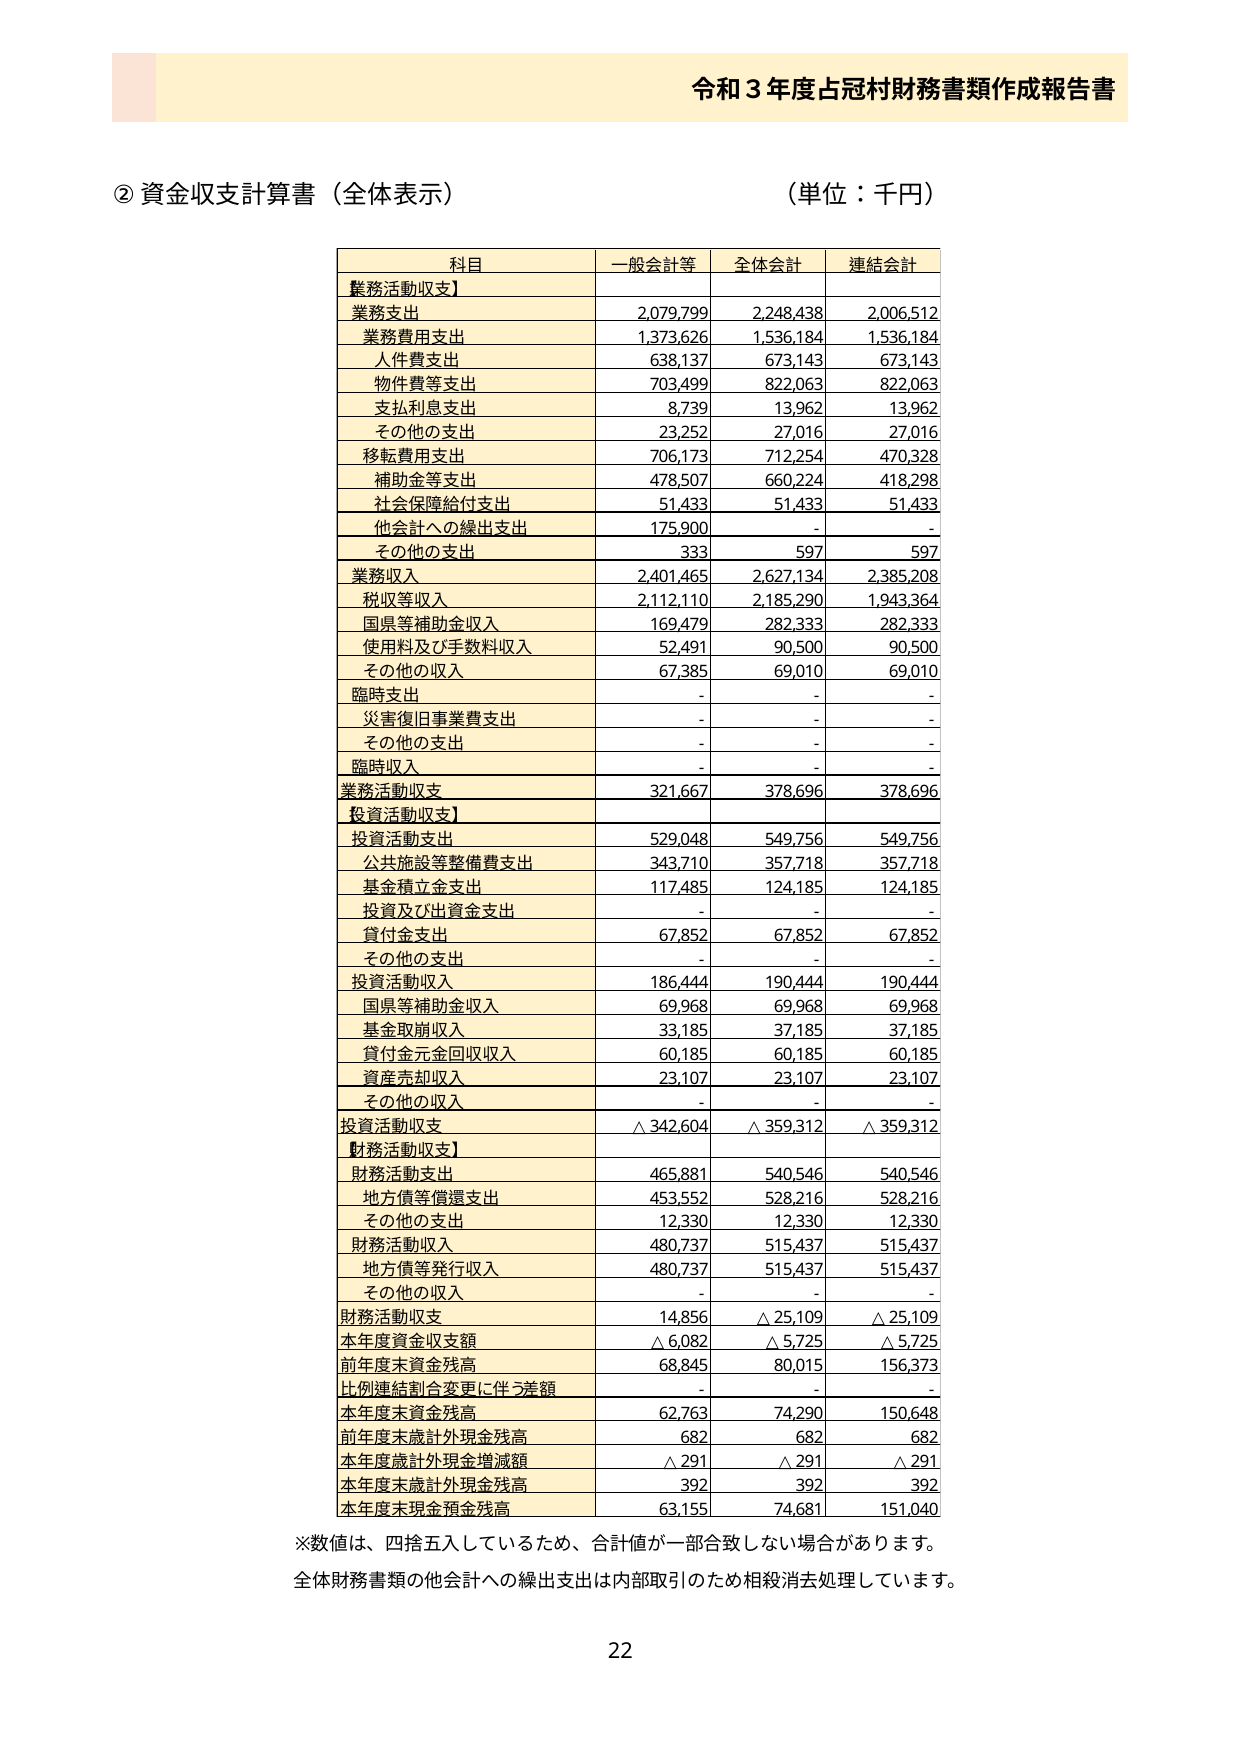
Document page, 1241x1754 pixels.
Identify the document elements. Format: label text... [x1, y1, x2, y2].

text ②資金収支計算書（全体表示） （単位：千円） [112, 173, 1128, 211]
text ※数値は、四捨五入しているため、合計値が一部合致しない場合があります。 [112, 1523, 1128, 1561]
text 全体財務書類の他会計への繰出支出は内部取引のため相殺消去処理しています。 [112, 1561, 1128, 1598]
